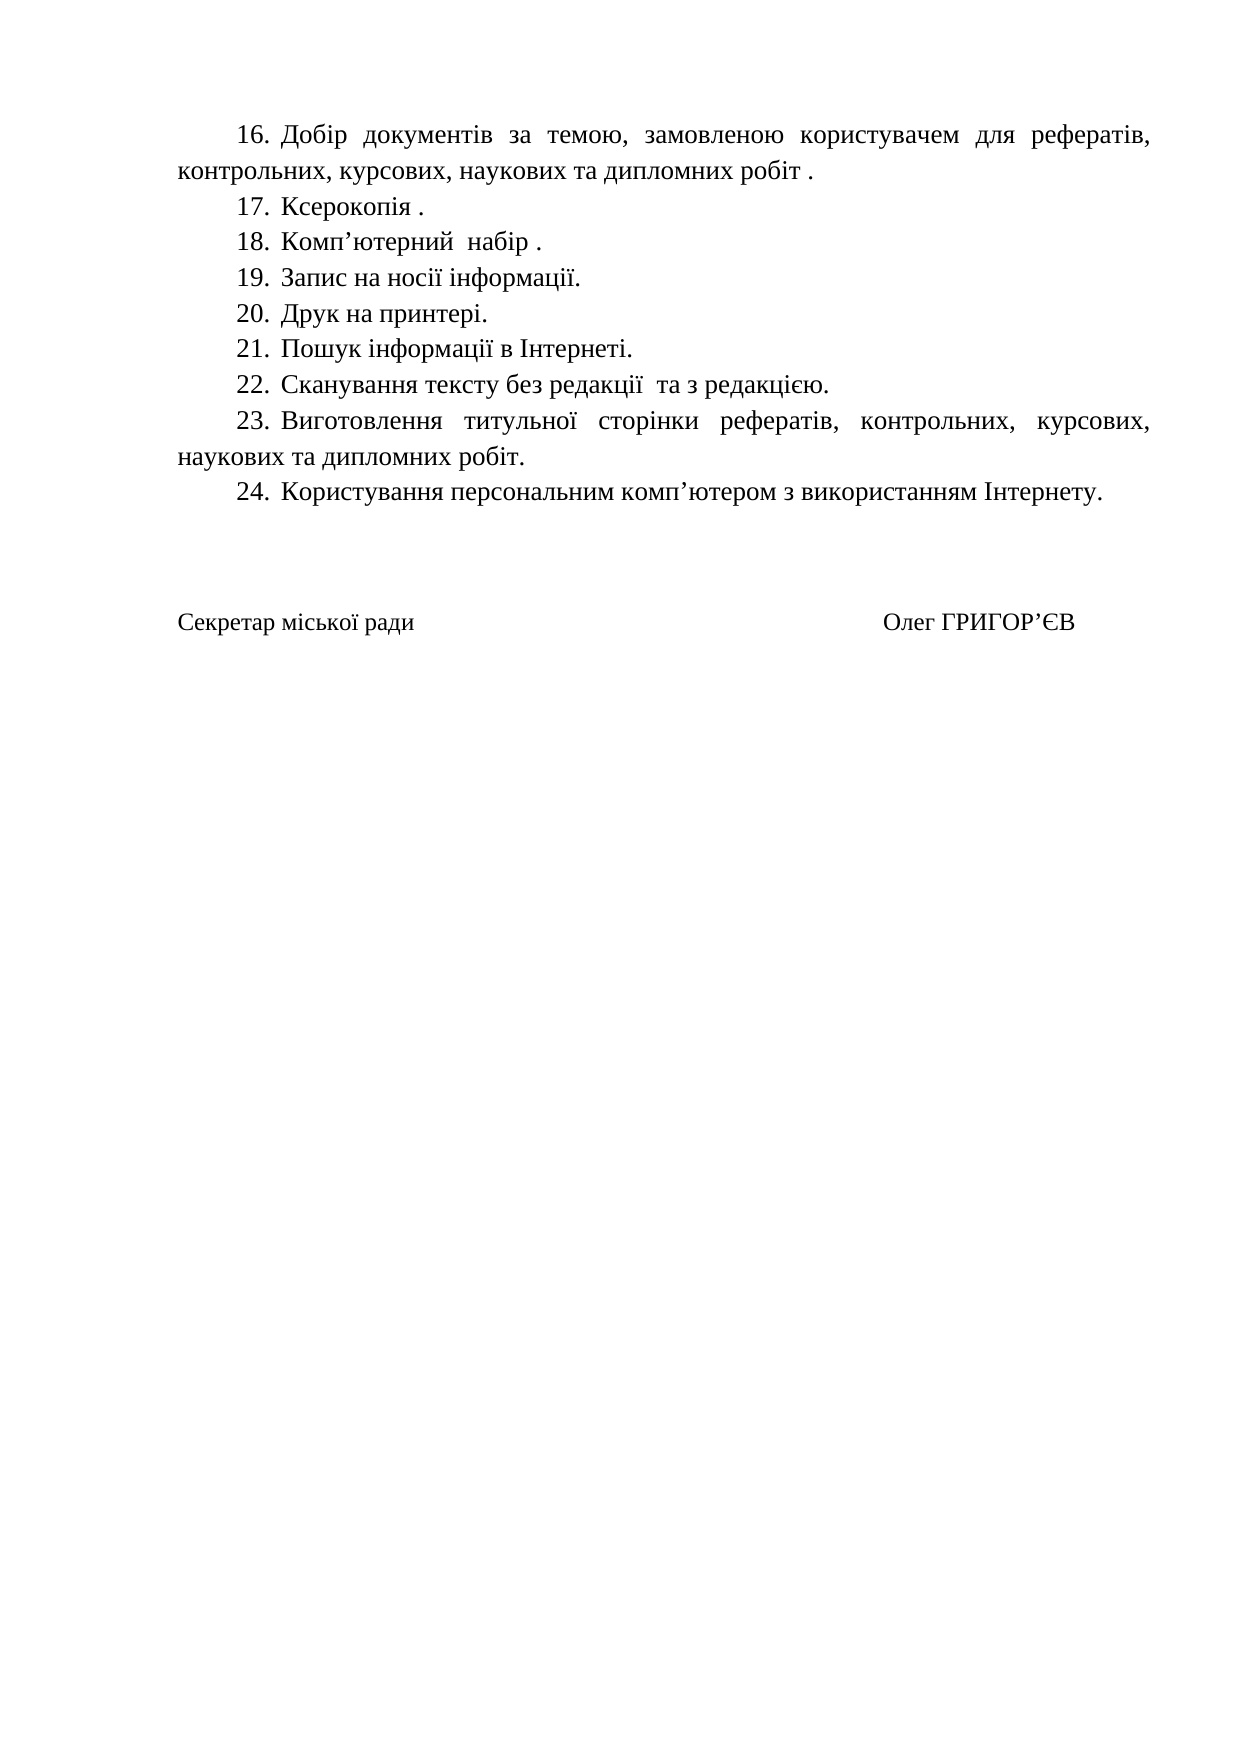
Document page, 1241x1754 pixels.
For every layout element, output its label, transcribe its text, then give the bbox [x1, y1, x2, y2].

list Добір документів за темою, замовленою користувачем для рефератів, контрольних, курсових, наукових та дипломних робіт . [177, 118, 1152, 185]
list Сканування тексту без редакції та з редакцією. [177, 368, 1152, 399]
text Секретар міської ради Олег ГРИГОР’ЄВ [177, 607, 1152, 635]
list Комп’ютерний набір . [177, 225, 1152, 256]
list Виготовлення титульної сторінки рефератів, контрольних, курсових, наукових та дипломних робіт. [177, 404, 1152, 471]
list Друк на принтері. [177, 297, 1152, 328]
list Ксерокопія . [177, 189, 1152, 221]
list Користування персональним комп’ютером з використанням Інтернету. [177, 475, 1152, 507]
list Запис на носії інформації. [177, 261, 1152, 292]
list Пошук інформації в Інтернеті. [177, 332, 1152, 364]
